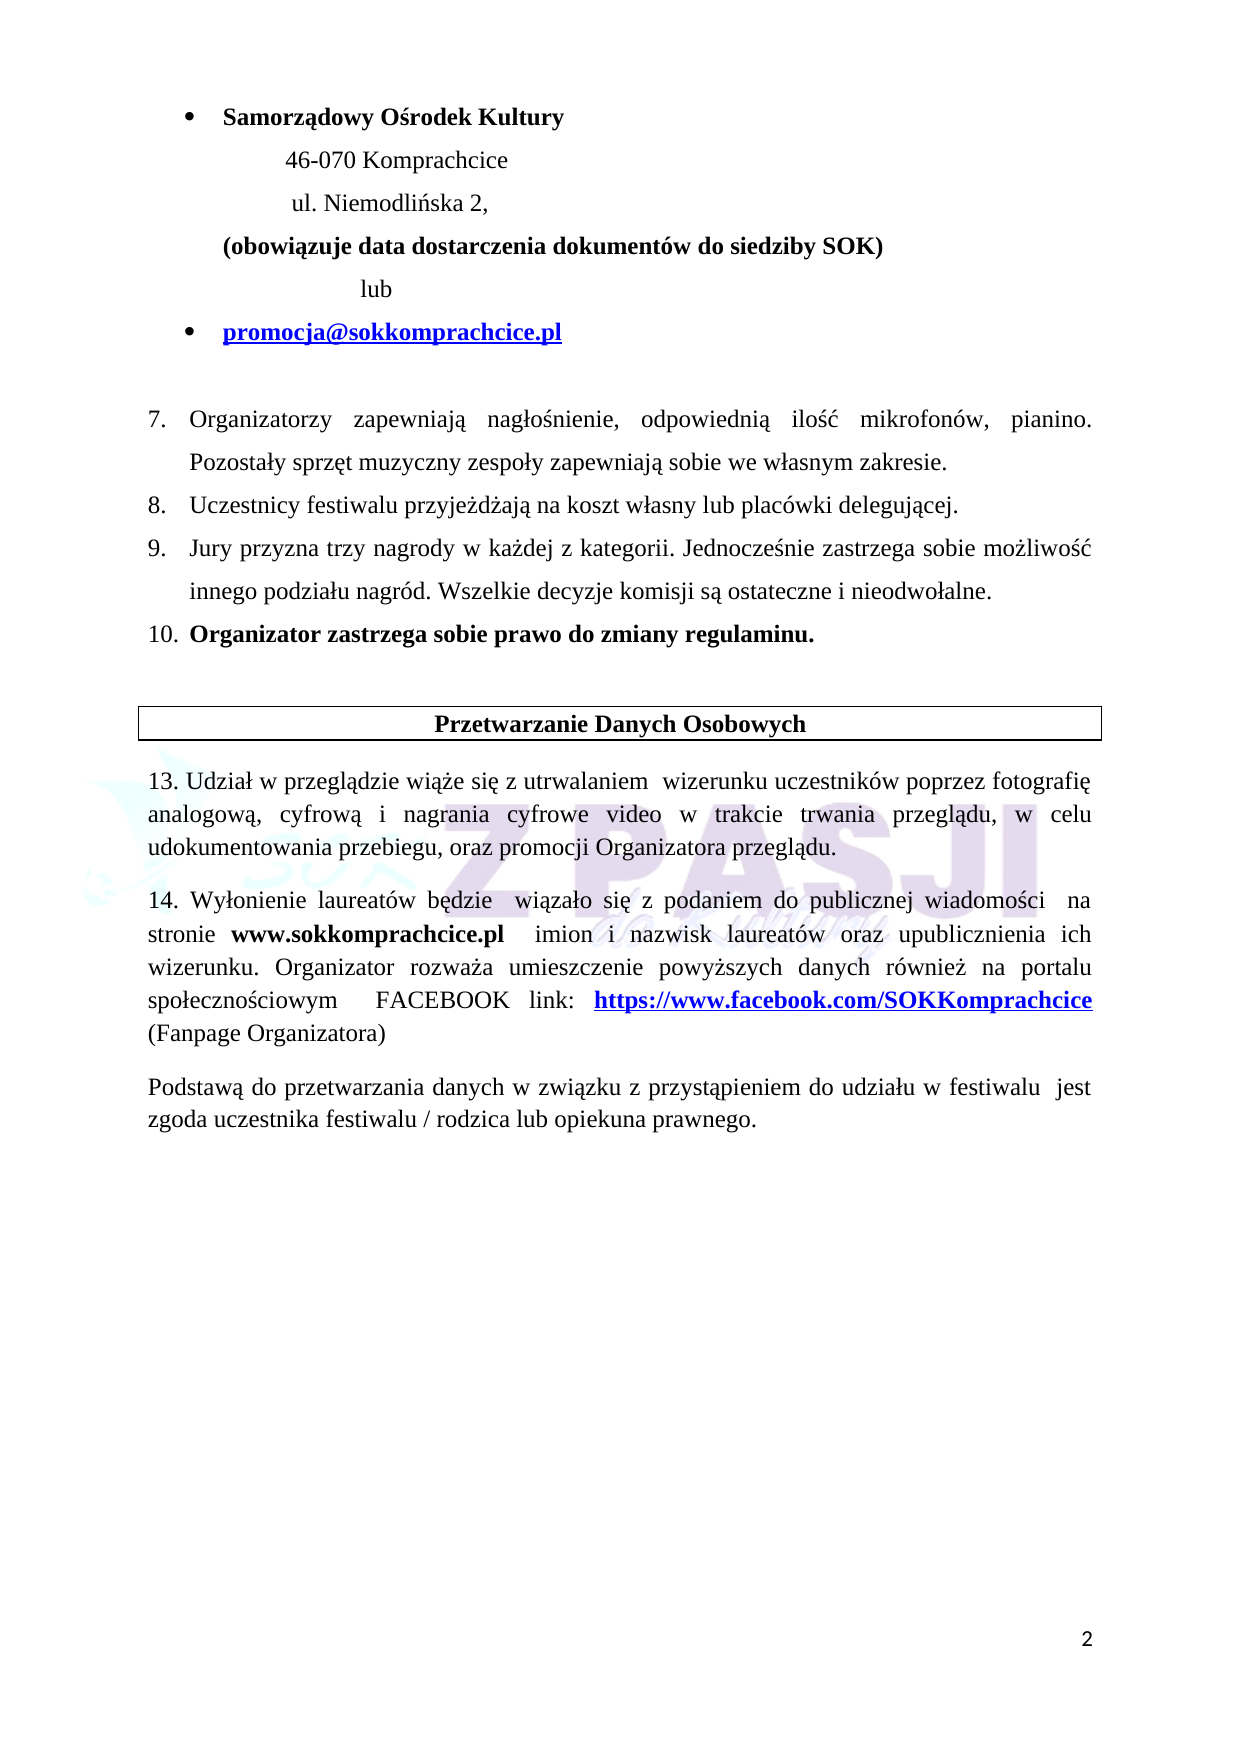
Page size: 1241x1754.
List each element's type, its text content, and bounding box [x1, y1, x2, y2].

list promocja@sokkomprachcice.pl [185, 317, 1092, 346]
text 14. Wyłonienie laureatów będzie wiązało się z podaniem do publicznej wiadomości na stronie www.sokkomprachcice.pl imion i nazwisk laureatów oraz upublicznienia ich wizerunku. Organizator rozważa umieszczenie powyższych danych również na portalu społecznościowym FACEBOOK link: https://www.facebook.com/SOKKomprachcice (Fanpage Organizatora) [148, 886, 1092, 1046]
list Jury przyzna trzy nagrody w każdej z kategorii. Jednocześnie zastrzega sobie możliwość innego podziału nagród. Wszelkie decyzje komisji są ostateczne i nieodwołalne. [148, 533, 1092, 605]
text 13. Udział w przeglądzie wiąże się z utrwalaniem wizerunku uczestników poprzez fotografię analogową, cyfrową i nagrania cyfrowe video w trakcie trwania przeglądu, w celu udokumentowania przebiegu, oraz promocji Organizatora przeglądu. [148, 766, 1092, 861]
list Samorządowy Ośrodek Kultury 46-070 Komprachcice ul. Niemodlińska 2, [185, 102, 1092, 217]
list (obowiązuje data dostarczenia dokumentów do siedziby SOK) lub [223, 231, 1092, 303]
text Podstawą do przetwarzania danych w związku z przystąpieniem do udziału w festiwalu jest zgoda uczestnika festiwalu / rodzica lub opiekuna prawnego. [148, 1072, 1092, 1133]
text Przetwarzanie Danych Osobowych [139, 707, 1101, 739]
list Uczestnicy festiwalu przyjeżdżają na koszt własny lub placówki delegującej. [148, 490, 1092, 519]
list Organizatorzy zapewniają nagłośnienie, odpowiednią ilość mikrofonów, pianino. Pozostały sprzęt muzyczny zespoły zapewniają sobie we własnym zakresie. [148, 404, 1092, 476]
list Organizator zastrzega sobie prawo do zmiany regulaminu. [148, 619, 1092, 648]
